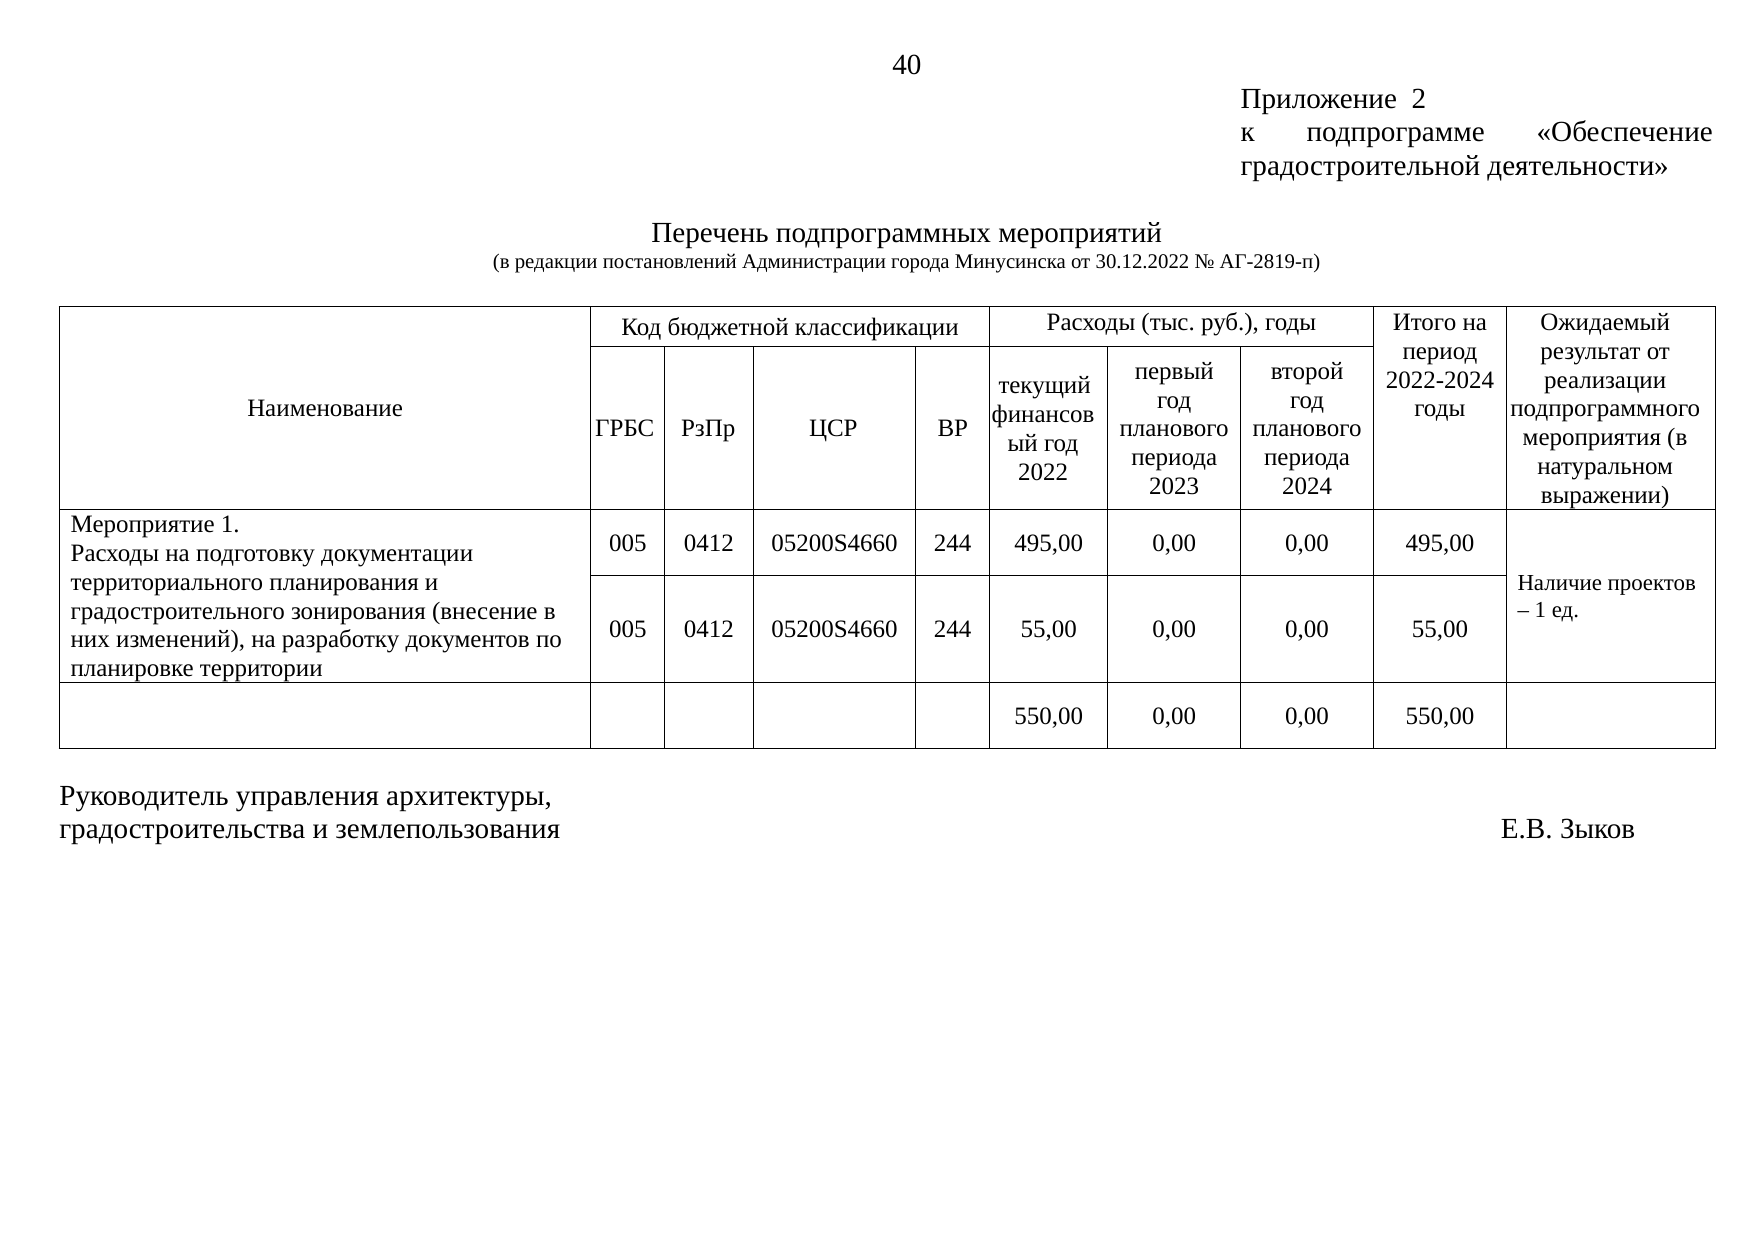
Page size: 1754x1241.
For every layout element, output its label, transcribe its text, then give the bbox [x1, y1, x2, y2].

table_cell ЦСР [754, 347, 915, 508]
text градостроительства и землепользования Е.В. Зыков [59, 812, 1695, 845]
text к подпрограмме «Обеспечение градостроительной деятельности» [1240, 114, 1713, 181]
table_cell 05200S4660 [754, 576, 915, 682]
text Руководитель управления архитектуры, [59, 778, 1695, 812]
table_cell второй год планового периода 2024 [1241, 347, 1373, 508]
text Перечень подпрограммных мероприятий [118, 215, 1695, 248]
text (в редакции постановлений Администрации города Минусинска от 30.12.2022 № АГ-2819-п) [118, 248, 1695, 273]
table_cell 550,00 [990, 683, 1107, 748]
table_cell 495,00 [1374, 510, 1506, 575]
table_cell РзПр [665, 347, 753, 508]
table_cell 05200S4660 [754, 510, 915, 575]
table_cell [665, 683, 753, 748]
table_cell Наличие проектов – 1 ед. [1507, 510, 1715, 682]
table_cell 244 [916, 510, 989, 575]
table_cell 0412 [665, 576, 753, 682]
table_cell 0,00 [1108, 683, 1240, 748]
table_cell 005 [591, 576, 664, 682]
table_cell первый год планового периода 2023 [1108, 347, 1240, 508]
text Приложение 2 [1240, 81, 1713, 114]
table_header Наименование [60, 307, 590, 508]
table_cell 0,00 [1241, 510, 1373, 575]
table_cell 005 [591, 510, 664, 575]
table_cell 0,00 [1241, 576, 1373, 682]
table_cell 495,00 [990, 510, 1107, 575]
table_header Ожидаемый результат от реализации подпрограммного мероприятия (в натуральном выражении) [1507, 307, 1715, 508]
table_cell Мероприятие 1. Расходы на подготовку документации территориального планирования и градостроительного зонирования (внесение в них изменений), на разработку документов по планировке территории [60, 510, 590, 682]
table_cell текущий финансовый год 2022 [990, 347, 1107, 508]
table_cell 0,00 [1241, 683, 1373, 748]
table_cell ВР [916, 347, 989, 508]
table_cell 550,00 [1374, 683, 1506, 748]
table_cell [754, 683, 915, 748]
table_cell 55,00 [990, 576, 1107, 682]
table_header Расходы (тыс. руб.), годы [990, 307, 1373, 346]
table_cell [916, 683, 989, 748]
table_cell 0412 [665, 510, 753, 575]
table_cell ГРБС [591, 347, 664, 508]
table_header Итого на период 2022-2024 годы [1374, 307, 1506, 508]
table_cell [591, 683, 664, 748]
table_cell 244 [916, 576, 989, 682]
table_cell 0,00 [1108, 576, 1240, 682]
table_cell 0,00 [1108, 510, 1240, 575]
table_cell 55,00 [1374, 576, 1506, 682]
table_cell [60, 683, 590, 748]
table_header Код бюджетной классификации [591, 307, 989, 346]
table_cell [1507, 683, 1715, 748]
